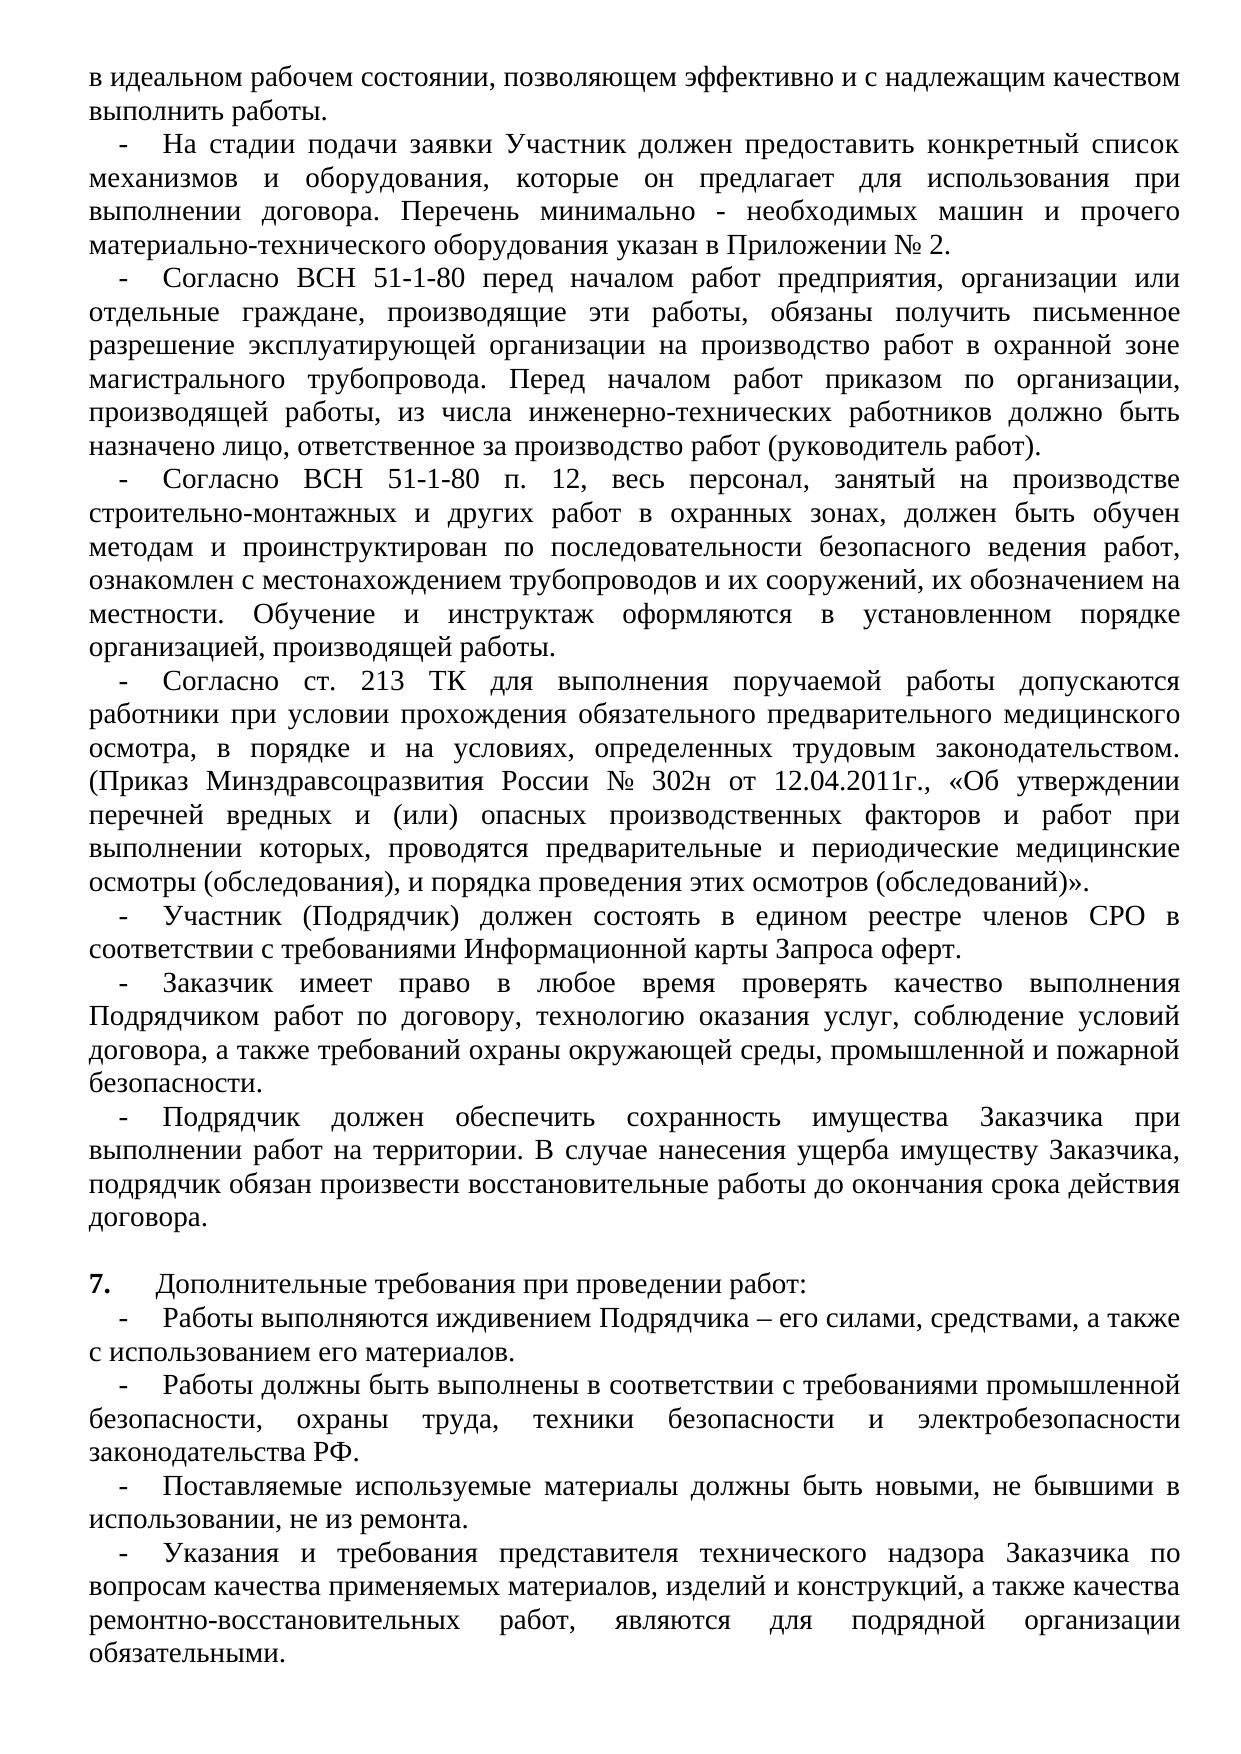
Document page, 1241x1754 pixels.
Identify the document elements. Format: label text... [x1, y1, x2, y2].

list Подрядчик должен обеспечить сохранность имущества Заказчика при выполнении работ на территории. В случае нанесения ущерба имуществу Заказчика, подрядчик обязан произвести восстановительные работы до окончания срока действия договора. [89, 1099, 1181, 1233]
list Дополнительные требования при проведении работ: [89, 1267, 1181, 1300]
list Участник (Подрядчик) должен состоять в едином реестре членов СРО в соответствии с требованиями Информационной карты Запроса оферт. [89, 898, 1181, 965]
list Согласно ст. 213 ТК для выполнения поручаемой работы допускаются работники при условии прохождения обязательного предварительного медицинского осмотра, в порядке и на условиях, определенных трудовым законодательством. (Приказ Минздравсоцразвития России № 302н от 12.04.2011г., «Об утверждении перечней вредных и (или) опасных производственных факторов и работ при выполнении которых, проводятся предварительные и периодические медицинские осмотры (обследования), и порядка проведения этих осмотров (обследований)». [89, 663, 1181, 898]
list Указания и требования представителя технического надзора Заказчика по вопросам качества применяемых материалов, изделий и конструкций, а также качества ремонтно-восстановительных работ, являются для подрядной организации обязательными. [89, 1535, 1181, 1669]
list Заказчик имеет право в любое время проверять качество выполнения Подрядчиком работ по договору, технологию оказания услуг, соблюдение условий договора, а также требований охраны окружающей среды, промышленной и пожарной безопасности. [89, 965, 1181, 1099]
list Согласно ВСН 51-1-80 п. 12, весь персонал, занятый на производстве строительно-монтажных и других работ в охранных зонах, должен быть обучен методам и проинструктирован по последовательности безопасного ведения работ, ознакомлен с местонахождением трубопроводов и их сооружений, их обозначением на местности. Обучение и инструктаж оформляются в установленном порядке организацией, производящей работы. [89, 462, 1181, 663]
list Работы должны быть выполнены в соответствии с требованиями промышленной безопасности, охраны труда, техники безопасности и электробезопасности законодательства РФ. [89, 1367, 1181, 1468]
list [89, 59, 1181, 126]
list На стадии подачи заявки Участник должен предоставить конкретный список механизмов и оборудования, которые он предлагает для использования при выполнении договора. Перечень минимально - необходимых машин и прочего материально-технического оборудования указан в Приложении № 2. [89, 126, 1181, 260]
list Согласно ВСН 51-1-80 перед началом работ предприятия, организации или отдельные граждане, производящие эти работы, обязаны получить письменное разрешение эксплуатирующей организации на производство работ в охранной зоне магистрального трубопровода. Перед началом работ приказом по организации, производящей работы, из числа инженерно-технических работников должно быть назначено лицо, ответственное за производство работ (руководитель работ). [89, 260, 1181, 462]
list Работы выполняются иждивением Подрядчика – его силами, средствами, а также с использованием его материалов. [89, 1300, 1181, 1367]
list Поставляемые используемые материалы должны быть новыми, не бывшими в использовании, не из ремонта. [89, 1468, 1181, 1535]
